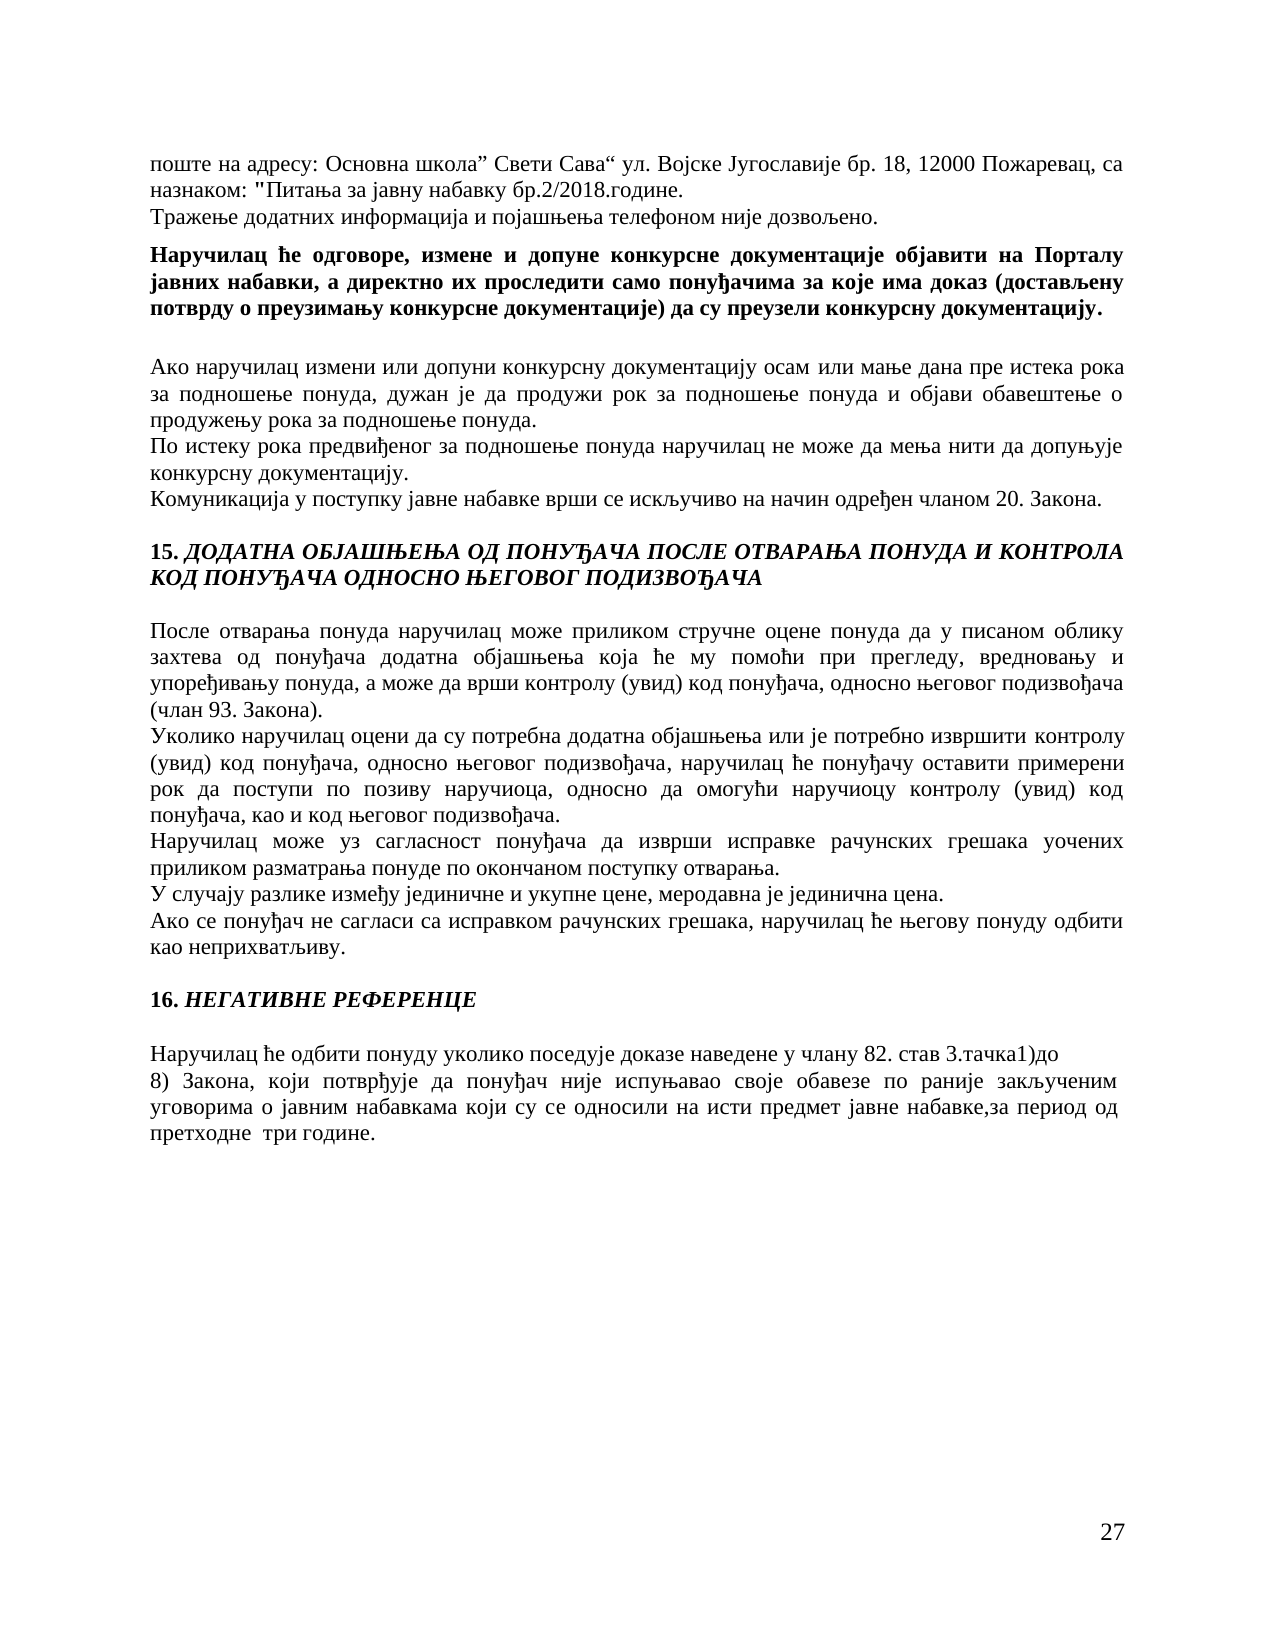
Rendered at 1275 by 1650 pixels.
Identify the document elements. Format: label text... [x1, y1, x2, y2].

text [150, 150, 1125, 203]
text 16. НЕГАТИВНE РЕФЕРЕНЦE [150, 986, 1125, 1012]
text После отварања понуда наручилац може приликом стручне оцене понуда да у писаном облику захтева од понуђача додатна објашњења која ће му помоћи при прегледу, вредновању и упоређивању понуда, а може да врши контролу (увид) код понуђача, односно његовог подизвођача (члан 93. Закона). [150, 617, 1125, 722]
text У случају разлике између јединичне и укупне цене, меродавна је јединична цена. [150, 880, 1125, 907]
text 15. ДОДАТНА ОБЈАШЊЕЊА ОД ПОНУЂАЧА ПОСЛЕ ОТВАРАЊА ПОНУДА И КОНТРОЛА КОД ПОНУЂАЧА ОДНОСНО ЊЕГОВОГ ПОДИЗВОЂАЧА [150, 538, 1125, 590]
text По истеку рока предвиђеног за подношење понуда наручилац не може да мења нити да допуњује конкурсну документацију. [150, 432, 1125, 485]
text Комуникација у поступку јавне набавке врши се искључиво на начин одређен чланом 20. Закона. [150, 485, 1125, 511]
text Тражење додатних информација и појашњења телефоном није дозвољено. [150, 203, 1125, 229]
text Наручилац ће одбити понуду уколико поседује доказе наведене у члану 82. став 3.тачка1)до [150, 1038, 1116, 1067]
text Уколико наручилац оцени да су потребна додатна објашњења или је потребно извршити контролу (увид) код понуђача, односно његовог подизвођача, наручилац ће понуђачу оставити примерени рок да поступи по позиву наручиоца, односно да омогући наручиоцу контролу (увид) код понуђача, као и код његовог подизвођача. [150, 722, 1125, 828]
text Наручилац ће одговоре, измене и допуне конкурсне документације објавити на Порталу јавних набавки, а директно их проследити само понуђачима за које има доказ (достављену потврду о преузимању конкурсне документације) да су преузели конкурсну документацију. [150, 242, 1125, 321]
text Ако се понуђач не сагласи са исправком рачунских грешака, наручилац ће његову понуду одбити као неприхватљиву. [150, 907, 1125, 959]
text Ако наручилац измени или допуни конкурсну документацију осам или мање дана пре истека рока за подношење понуда, дужан је да продужи рок за подношење понуда и објави обавештење о продужењу рока за подношење понуда. [150, 353, 1125, 432]
text 8) Закона, који потврђује да понуђач није испуњавао своје обавезе по раније закљученим уговорима о јавним набавкама који су се односили на исти предмет јавне набавке,за период од претходне три године. [150, 1067, 1118, 1146]
text Наручилац може уз сагласност понуђача да изврши исправке рачунских грешака уочених приликом разматрања понуде по окончаном поступку отварања. [150, 828, 1125, 880]
